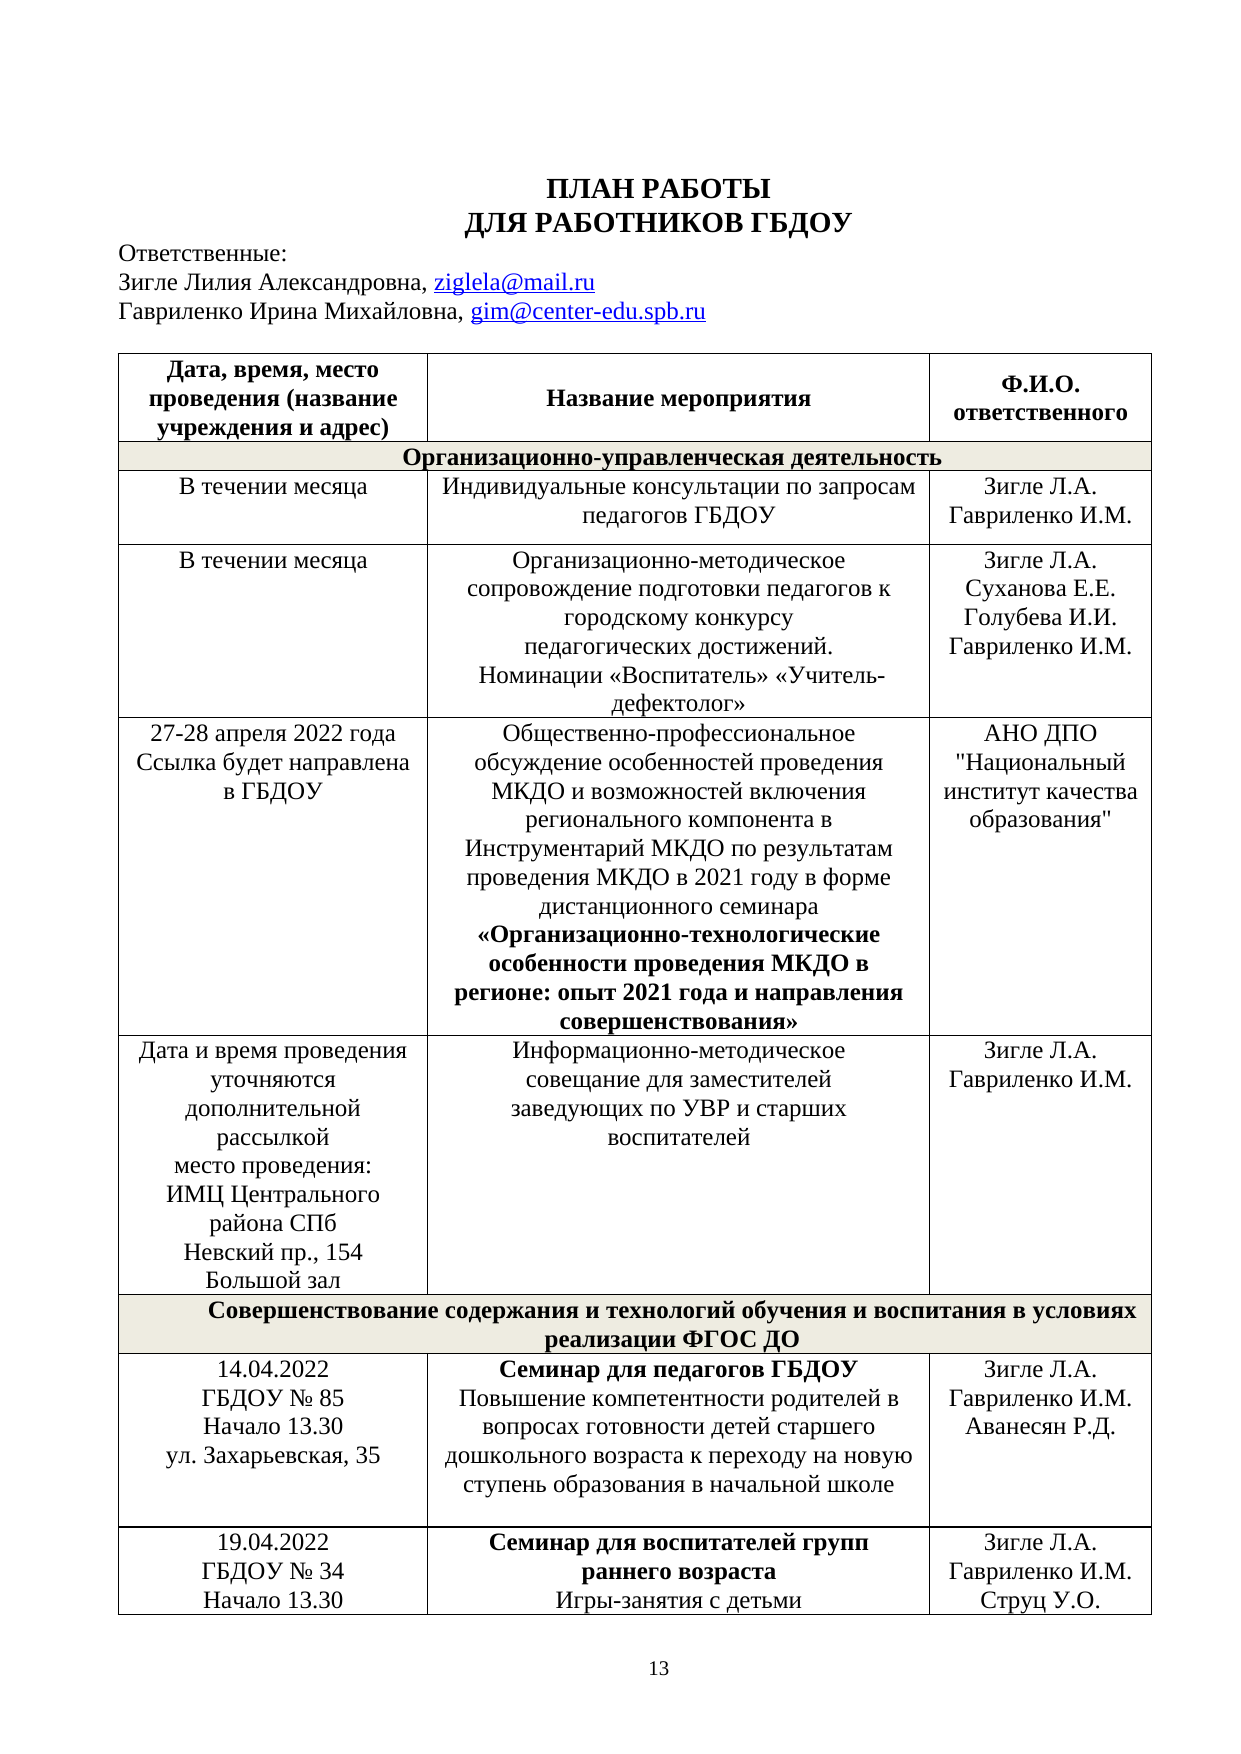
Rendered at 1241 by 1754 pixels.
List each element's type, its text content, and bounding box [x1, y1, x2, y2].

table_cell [428, 1528, 929, 1614]
table_cell Семинар для педагогов ГБДОУ Повышение компетентности родителей в вопросах готовности детей старшего дошкольного возраста к переходу на новую ступень образования в начальной школе [428, 1354, 929, 1526]
table_cell Индивидуальные консультации по запросам педагогов ГБДОУ [428, 471, 929, 544]
table_cell 19.04.2022 ГБДОУ № 34 Начало 13.30 ул. Очаковская, д. 3 [329, 1528, 427, 1614]
table_cell В течении месяца [119, 545, 427, 717]
table_cell Организационно-методическое сопровождение подготовки педагогов к городскому конкурсу педагогических достижений. Номинации «Воспитатель» «Учитель-дефектолог» [428, 545, 929, 717]
text Гавриленко Ирина Михайловна, gim@center-edu.spb.ru [118, 296, 1199, 324]
table_cell Общественно-профессиональное обсуждение особенностей проведения МКДО и возможностей включения регионального компонента в Инструментарий МКДО по результатам проведения МКДО в 2021 году в форме дистанционного семинара «Организационно-технологические особенности проведения МКДО в регионе: опыт 2021 года и направления совершенствования» [428, 718, 929, 1034]
table_header Дата, время, место проведения (название учреждения и адрес) [119, 354, 427, 441]
table_cell 27-28 апреля 2022 года Ссылка будет направлена в ГБДОУ [119, 718, 427, 1034]
table_cell Организационно-управленческая деятельность [119, 442, 1151, 470]
table_cell Дата и время проведения уточняются дополнительной рассылкой место проведения: ИМЦ Центрального района СПб Невский пр., 154 Большой зал [119, 1036, 427, 1294]
table_header Ф.И.О. ответственного [930, 354, 1151, 441]
table_cell Совершенствование содержания и технологий обучения и воспитания в условиях реализации ФГОС ДО [119, 1295, 1151, 1353]
table_cell Зигле Л.А. Суханова Е.Е. Голубева И.И. Гавриленко И.М. [930, 545, 1151, 717]
text Ответственные: [118, 238, 1199, 267]
table_cell АНО ДПО "Национальный институт качества образования" [930, 718, 1151, 1034]
table_cell 19.04.2022 ГБДОУ № 34 Начало 13.30 ул. Очаковская, д. 3 [119, 1528, 217, 1614]
table_cell В течении месяца [119, 471, 427, 544]
text ПЛАН РАБОТЫ [118, 171, 1199, 205]
text Зигле Лилия Александровна, ziglela@mail.ru [118, 267, 1199, 296]
table_cell Зигле Л.А. Гавриленко И.М. [930, 1036, 1151, 1294]
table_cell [930, 1528, 1151, 1614]
table_cell Информационно-методическое совещание для заместителей заведующих по УВР и старших воспитателей [428, 1036, 929, 1294]
table_header Название мероприятия [428, 354, 929, 441]
table_cell 14.04.2022 ГБДОУ № 85 Начало 13.30 ул. Захарьевская, 35 [119, 1354, 427, 1526]
text ДЛЯ РАБОТНИКОВ ГБДОУ [118, 205, 1199, 238]
table_cell Зигле Л.А. Гавриленко И.М. Аванесян Р.Д. [930, 1354, 1151, 1526]
table_cell Зигле Л.А. Гавриленко И.М. [930, 471, 1151, 544]
